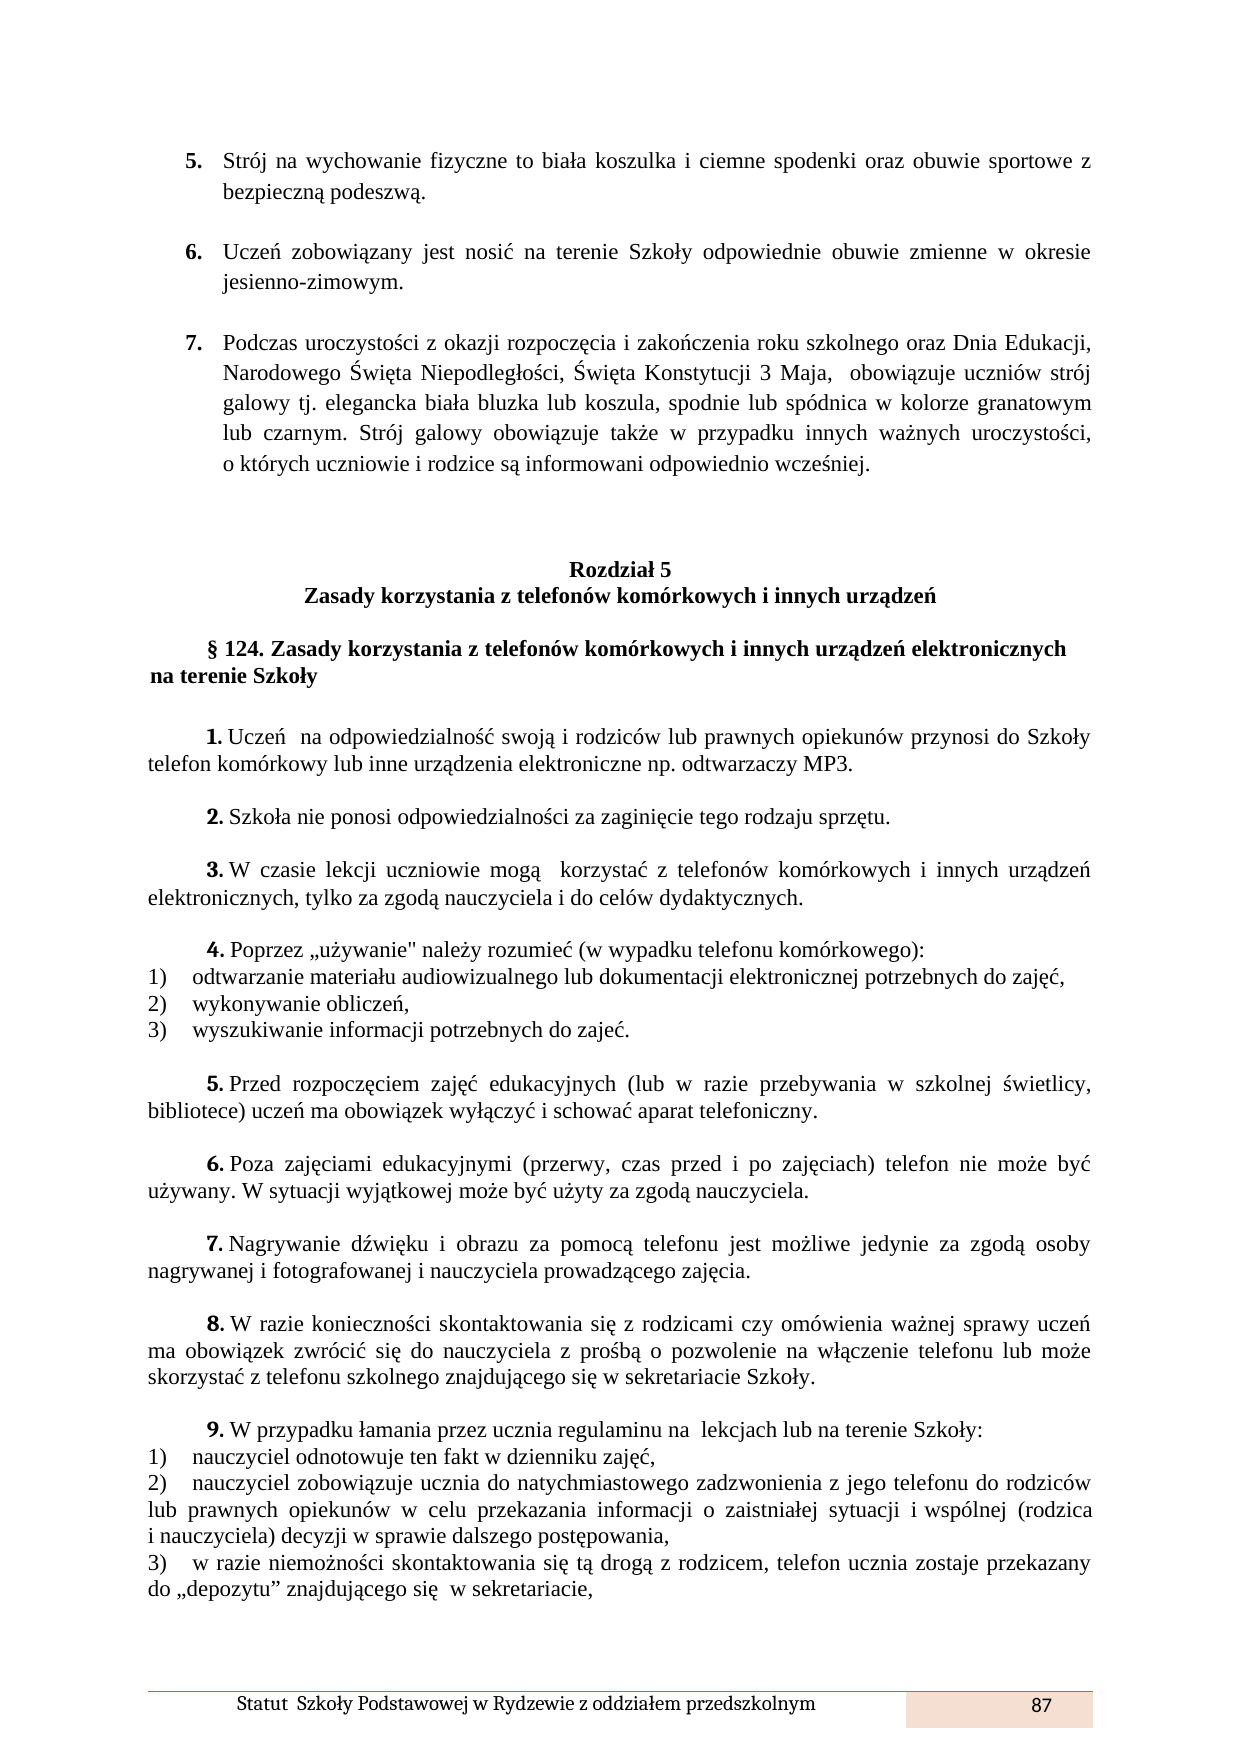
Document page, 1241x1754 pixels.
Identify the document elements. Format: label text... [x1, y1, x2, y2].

list Podczas uroczystości z okazji rozpoczęcia i zakończenia roku szkolnego oraz Dnia Edukacji, Narodowego Święta Niepodległości, Święta Konstytucji 3 Maja, obowiązuje uczniów strój galowy tj. elegancka biała bluzka lub koszula, spodnie lub spódnica w kolorze granatowym lub czarnym. Strój galowy obowiązuje także w przypadku innych ważnych uroczystości, o których uczniowie i rodzice są informowani odpowiednio wcześniej. [185, 329, 1093, 476]
list Uczeń na odpowiedzialność swoją i rodziców lub prawnych opiekunów przynosi do Szkoły telefon komórkowy lub inne urządzenia elektroniczne np. odtwarzaczy MP3. [148, 723, 1093, 777]
list Nagrywanie dźwięku i obrazu za pomocą telefonu jest możliwe jedynie za zgodą osoby nagrywanej i fotografowanej i nauczyciela prowadzącego zajęcia. [148, 1230, 1093, 1283]
list Poza zajęciami edukacyjnymi (przerwy, czas przed i po zajęciach) telefon nie może być używany. W sytuacji wyjątkowej może być użyty za zgodą nauczyciela. [148, 1150, 1093, 1204]
text § 124. Zasady korzystania z telefonów komórkowych i innych urządzeń elektronicznych na terenie Szkoły [150, 635, 1068, 688]
list wykonywanie obliczeń, [148, 990, 1093, 1016]
list W przypadku łamania przez ucznia regulaminu na lekcjach lub na terenie Szkoły: [148, 1416, 1093, 1443]
list Przed rozpoczęciem zajęć edukacyjnych (lub w razie przebywania w szkolnej świetlicy, bibliotece) uczeń ma obowiązek wyłączyć i schować aparat telefoniczny. [148, 1071, 1093, 1124]
list Strój na wychowanie fizyczne to biała koszulka i ciemne spodenki oraz obuwie sportowe z bezpieczną podeszwą. [185, 148, 1093, 204]
list Uczeń zobowiązany jest nosić na terenie Szkoły odpowiednie obuwie zmienne w okresie jesienno-zimowym. [185, 238, 1093, 295]
subtitle Rozdział 5 Zasady korzystania z telefonów komórkowych i innych urządzeń [148, 556, 1093, 609]
list nauczyciel odnotowuje ten fakt w dzienniku zajęć, [148, 1443, 1093, 1469]
list nauczyciel zobowiązuje ucznia do natychmiastowego zadzwonienia z jego telefonu do rodziców lub prawnych opiekunów w celu przekazania informacji o zaistniałej sytuacji i wspólnej (rodzica i nauczyciela) decyzji w sprawie dalszego postępowania, [148, 1469, 1093, 1548]
list w razie niemożności skontaktowania się tą drogą z rodzicem, telefon ucznia zostaje przekazany do „depozytu” znajdującego się w sekretariacie, [148, 1548, 1093, 1601]
list Poprzez „używanie" należy rozumieć (w wypadku telefonu komórkowego): [148, 936, 1093, 963]
list Szkoła nie ponosi odpowiedzialności za zaginięcie tego rodzaju sprzętu. [148, 803, 1093, 830]
list W czasie lekcji uczniowie mogą korzystać z telefonów komórkowych i innych urządzeń elektronicznych, tylko za zgodą nauczyciela i do celów dydaktycznych. [148, 857, 1093, 910]
list W razie konieczności skontaktowania się z rodzicami czy omówienia ważnej sprawy uczeń ma obowiązek zwrócić się do nauczyciela z prośbą o pozwolenie na włączenie telefonu lub może skorzystać z telefonu szkolnego znajdującego się w sekretariacie Szkoły. [148, 1310, 1093, 1390]
list odtwarzanie materiału audiowizualnego lub dokumentacji elektronicznej potrzebnych do zajęć, [148, 963, 1093, 990]
list wyszukiwanie informacji potrzebnych do zajeć. [148, 1016, 1093, 1042]
